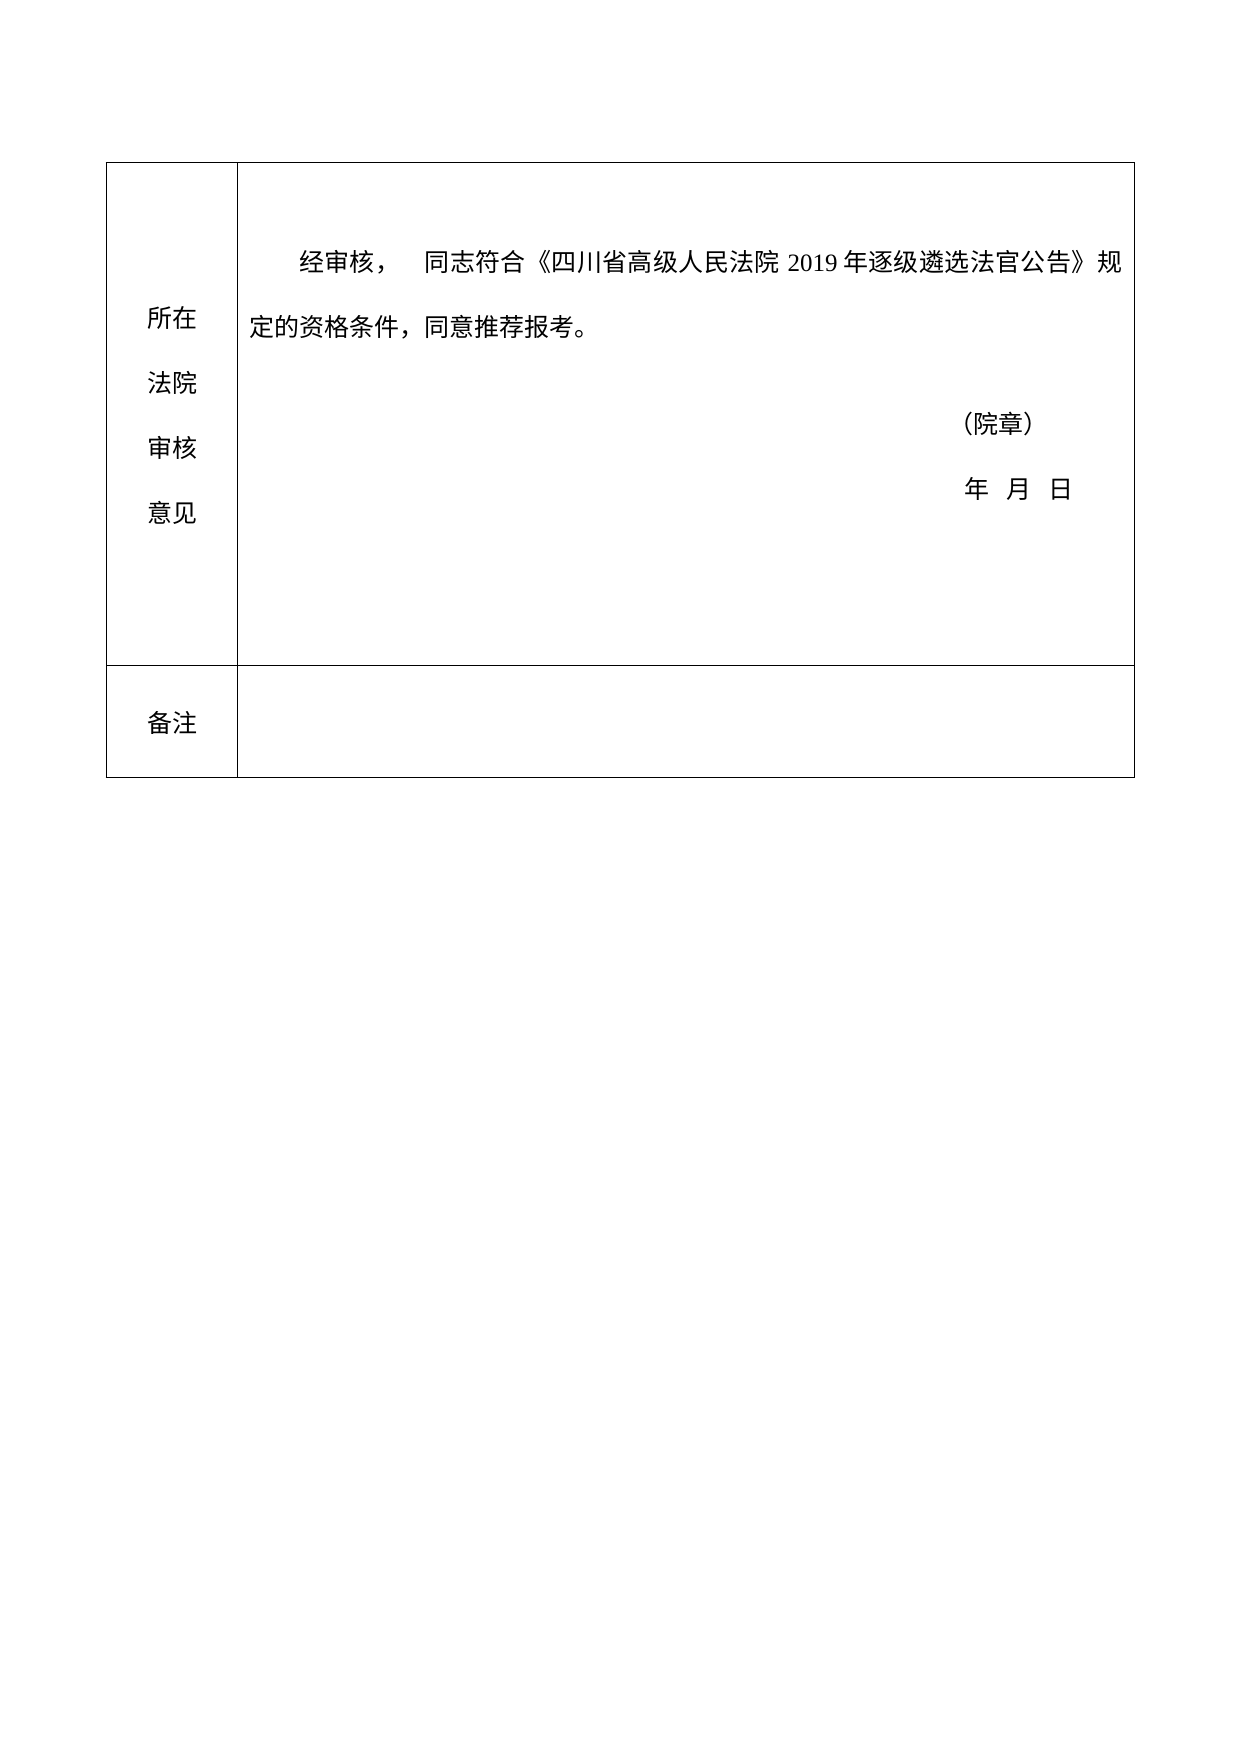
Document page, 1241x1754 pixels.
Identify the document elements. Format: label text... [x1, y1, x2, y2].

table_cell [238, 666, 1134, 777]
table_cell 经审核， 同志符合《四川省高级人民法院2019年逐级遴选法官公告》规定的资格条件，同意推荐报考。 （院章） 年 月 日 [238, 163, 1134, 665]
table_cell 备注 [107, 666, 237, 777]
table_cell 所在 法院 审核 意见 [107, 163, 237, 665]
